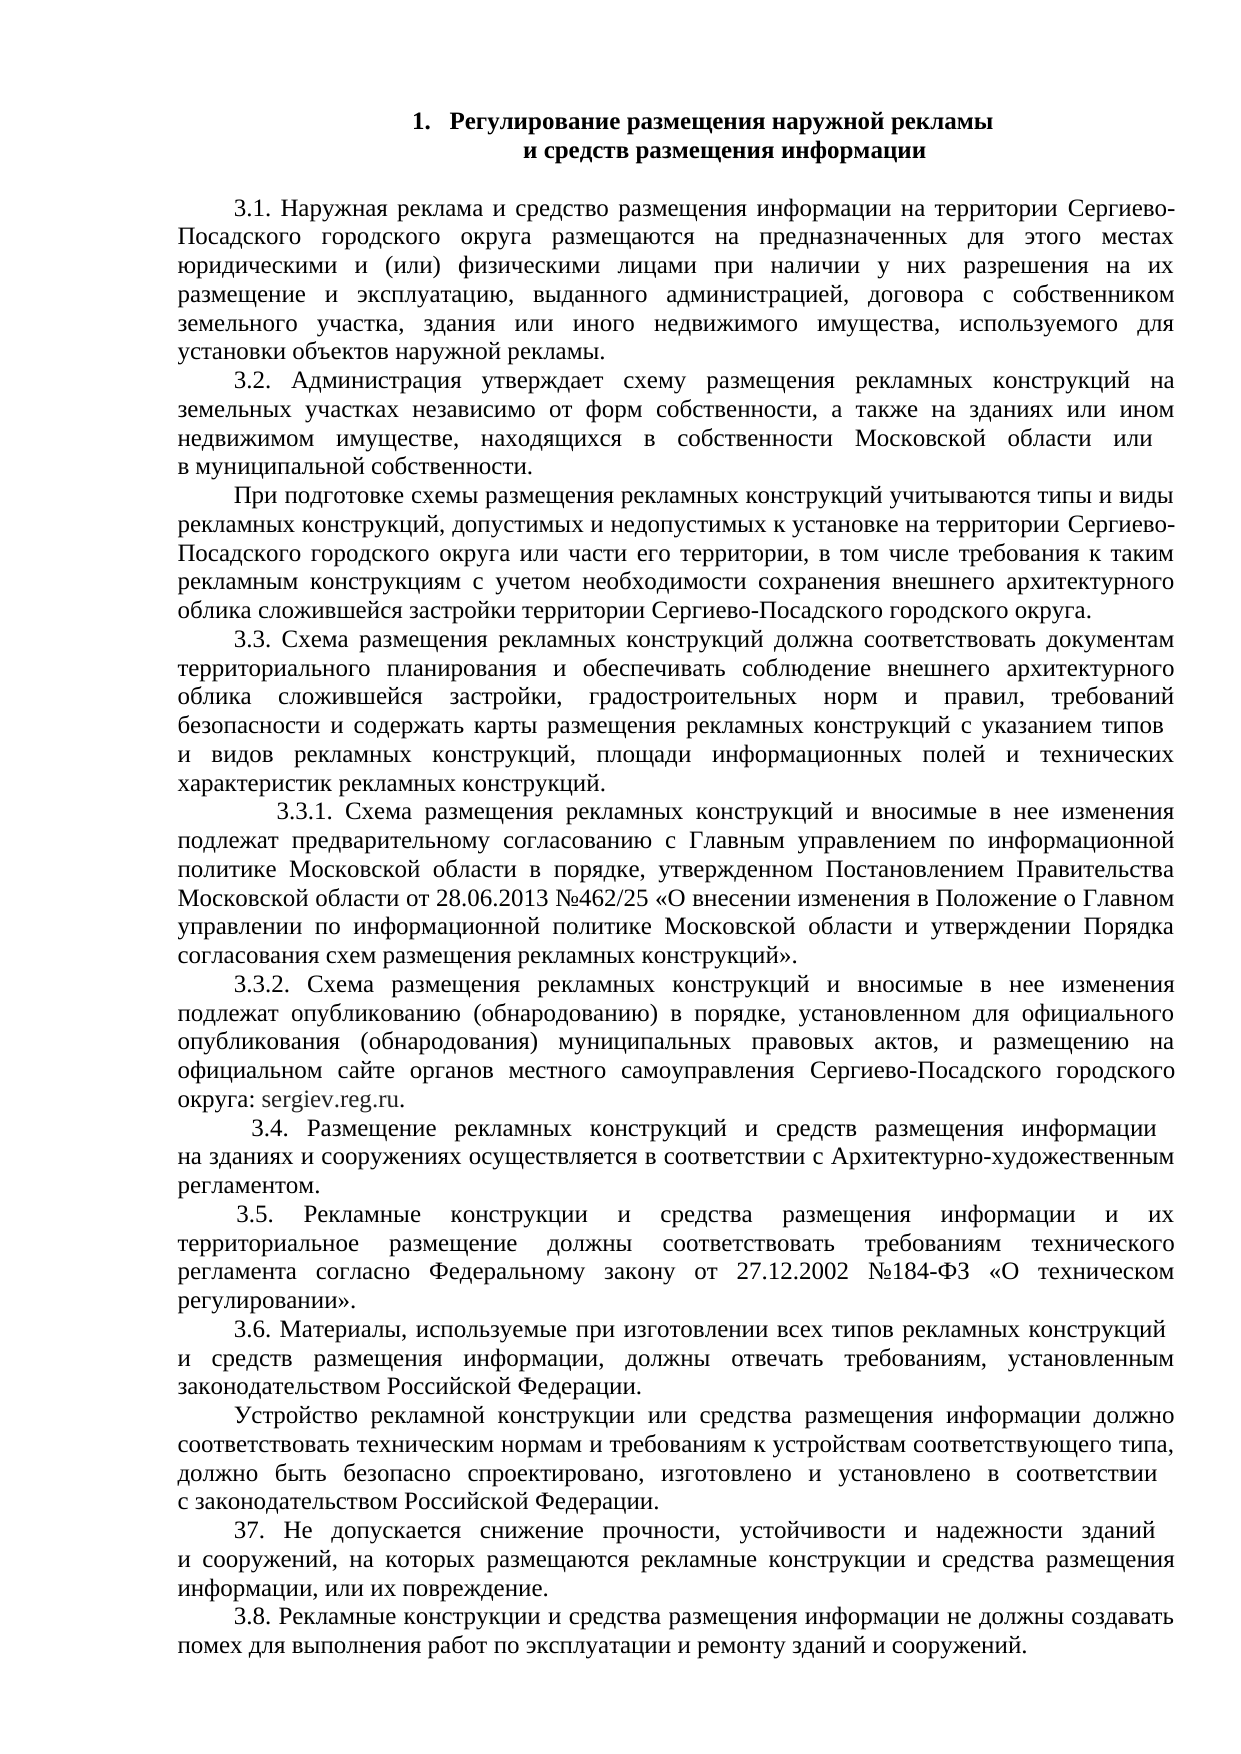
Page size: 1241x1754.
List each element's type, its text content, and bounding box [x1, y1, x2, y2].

text 3.6. Материалы, используемые при изготовлении всех типов рекламных конструкций и средств размещения информации, должны отвечать требованиям, установленным законодательством Российской Федерации. [177, 1314, 1175, 1400]
text 3.5. Рекламные конструкции и средства размещения информации и их территориальное размещение должны соответствовать требованиям технического регламента согласно Федеральному закону от 27.12.2002 №184-ФЗ «О техническом регулировании». [177, 1199, 1175, 1314]
text Устройство рекламной конструкции или средства размещения информации должно соответствовать техническим нормам и требованиям к устройствам соответствующего типа, должно быть безопасно спроектировано, изготовлено и установлено в соответствии с законодательством Российской Федерации. [177, 1400, 1175, 1515]
text 3.1. Наружная реклама и средство размещения информации на территории Сергиево-Посадского городского округа размещаются на предназначенных для этого местах юридическими и (или) физическими лицами при наличии у них разрешения на их размещение и эксплуатацию, выданного администрацией, договора с собственником земельного участка, здания или иного недвижимого имущества, используемого для установки объектов наружной рекламы. [177, 193, 1175, 365]
text 3.8. Рекламные конструкции и средства размещения информации не должны создавать помех для выполнения работ по эксплуатации и ремонту зданий и сооружений. [177, 1601, 1175, 1659]
text При подготовке схемы размещения рекламных конструкций учитываются типы и виды рекламных конструкций, допустимых и недопустимых к установке на территории Сергиево-Посадского городского округа или части его территории, в том числе требования к таким рекламным конструкциям с учетом необходимости сохранения внешнего архитектурного облика сложившейся застройки территории Сергиево-Посадского городского округа. [177, 480, 1175, 624]
text 37. Не допускается снижение прочности, устойчивости и надежности зданий и сооружений, на которых размещаются рекламные конструкции и средства размещения информации, или их повреждение. [177, 1515, 1175, 1601]
text 3.4. Размещение рекламных конструкций и средств размещения информации на зданиях и сооружениях осуществляется в соответствии с Архитектурно-художественным регламентом. [177, 1113, 1175, 1199]
text 3.2. Администрация утверждает схему размещения рекламных конструкций на земельных участках независимо от форм собственности, а также на зданиях или ином недвижимом имуществе, находящихся в собственности Московской области или в муниципальной собственности. [177, 365, 1175, 480]
text 3.3.2. Схема размещения рекламных конструкций и вносимые в нее изменения подлежат опубликованию (обнародованию) в порядке, установленном для официального опубликования (обнародования) муниципальных правовых актов, и размещению на официальном сайте органов местного самоуправления Сергиево-Посадского городского округа: sergiev.reg.ru. [177, 969, 1175, 1113]
text 3.3. Схема размещения рекламных конструкций должна соответствовать документам территориального планирования и обеспечивать соблюдение внешнего архитектурного облика сложившейся застройки, градостроительных норм и правил, требований безопасности и содержать карты размещения рекламных конструкций с указанием типов и видов рекламных конструкций, площади информационных полей и технических характеристик рекламных конструкций. [177, 624, 1175, 796]
list Регулирование размещения наружной рекламы и средств размещения информации [236, 106, 1175, 164]
text 3.3.1. Схема размещения рекламных конструкций и вносимые в нее изменения подлежат предварительному согласованию с Главным управлением по информационной политике Московской области в порядке, утвержденном Постановлением Правительства Московской области от 28.06.2013 №462/25 «О внесении изменения в Положение о Главном управлении по информационной политике Московской области и утверждении Порядка согласования схем размещения рекламных конструкций». [177, 796, 1175, 969]
